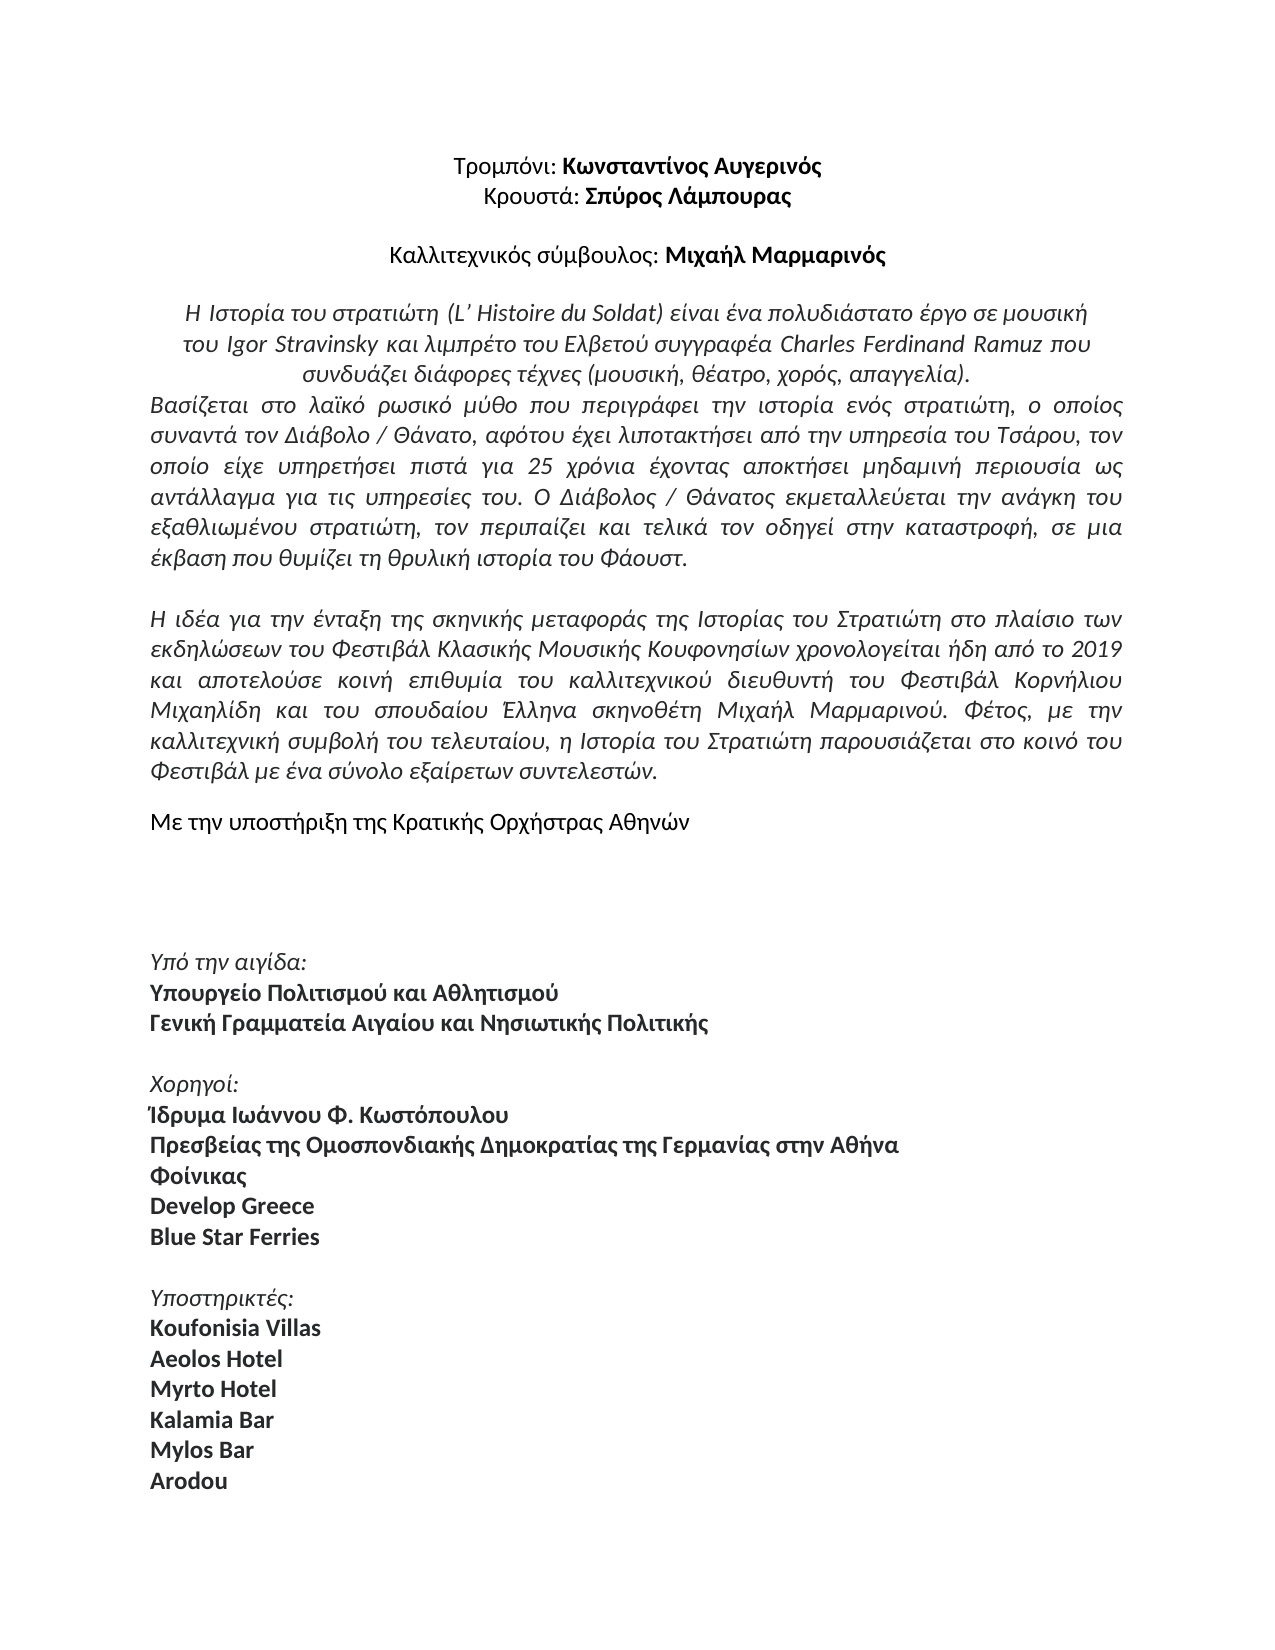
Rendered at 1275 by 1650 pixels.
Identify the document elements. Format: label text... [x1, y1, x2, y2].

text Υποστηρικτές: [150, 1282, 1125, 1312]
text Καλλιτεχνικός σύμβουλος: Μιχαήλ Μαρμαρινός [150, 239, 1125, 269]
text Ίδρυμα Ιωάννου Φ. Κωστόπουλου [150, 1099, 1125, 1129]
text Γενική Γραμματεία Αιγαίου και Νησιωτικής Πολιτικής [150, 1007, 1125, 1038]
text Φοίνικας [150, 1160, 1125, 1190]
text Υπουργείο Πολιτισμού και Αθλητισμού [150, 977, 1125, 1007]
text Χορηγοί: [150, 1068, 1125, 1099]
text Arodou [150, 1465, 1125, 1496]
text Myrto Hotel [150, 1373, 1125, 1404]
text Κρουστά: Σπύρος Λάμπουρας [150, 181, 1125, 211]
text Mylos Bar [150, 1434, 1125, 1465]
text Με την υποστήριξη της Κρατικής Ορχήστρας Αθηνών [150, 806, 1125, 837]
text Aeolos Hotel [150, 1343, 1125, 1373]
text Πρεσβείας της Ομοσπονδιακής Δημοκρατίας της Γερμανίας στην Αθήνα [150, 1129, 1125, 1160]
text Η Ιστορία του στρατιώτη (L’ Histoire du Soldat) είναι ένα πολυδιάστατο έργο σε μουσική του Igor Stravinsky και λιμπρέτο του Ελβετού συγγραφέα Charles Ferdinand Ramuz που συνδυάζει διάφορες τέχνες (μουσική, θέατρο, χορός, απαγγελία). [150, 298, 1125, 389]
text Kalamia Bar [150, 1404, 1125, 1434]
text Koufonisia Villas [150, 1312, 1125, 1343]
text Υπό την αιγίδα: [150, 946, 1125, 977]
text Blue Star Ferries [150, 1221, 1125, 1251]
text Η ιδέα για την ένταξη της σκηνικής μεταφοράς της Ιστορίας του Στρατιώτη στο πλαίσιο των εκδηλώσεων του Φεστιβάλ Κλασικής Μουσικής Κουφονησίων χρονολογείται ήδη από το 2019 και αποτελούσε κοινή επιθυμία του καλλιτεχνικού διευθυντή του Φεστιβάλ Κορνήλιου Μιχαηλίδη και του σπουδαίου Έλληνα σκηνοθέτη Μιχαήλ Μαρμαρινού. Φέτος, με την καλλιτεχνική συμβολή του τελευταίου, η Ιστορία του Στρατιώτη παρουσιάζεται στο κοινό του Φεστιβάλ με ένα σύνολο εξαίρετων συντελεστών. [150, 603, 1125, 786]
text Τρομπόνι: Κωνσταντίνος Αυγερινός [150, 150, 1125, 181]
text Βασίζεται στο λαϊκό ρωσικό μύθο που περιγράφει την ιστορία ενός στρατιώτη, ο οποίος συναντά τον Διάβολο / Θάνατο, αφότου έχει λιποτακτήσει από την υπηρεσία του Τσάρου, τον οποίο είχε υπηρετήσει πιστά για 25 χρόνια έχοντας αποκτήσει μηδαμινή περιουσία ως αντάλλαγμα για τις υπηρεσίες του. Ο Διάβολος / Θάνατος εκμεταλλεύεται την ανάγκη του εξαθλιωμένου στρατιώτη, τον περιπαίζει και τελικά τον οδηγεί στην καταστροφή, σε μια έκβαση που θυμίζει τη θρυλική ιστορία του Φάουστ. [150, 389, 1125, 572]
text Develop Greece [150, 1190, 1125, 1221]
